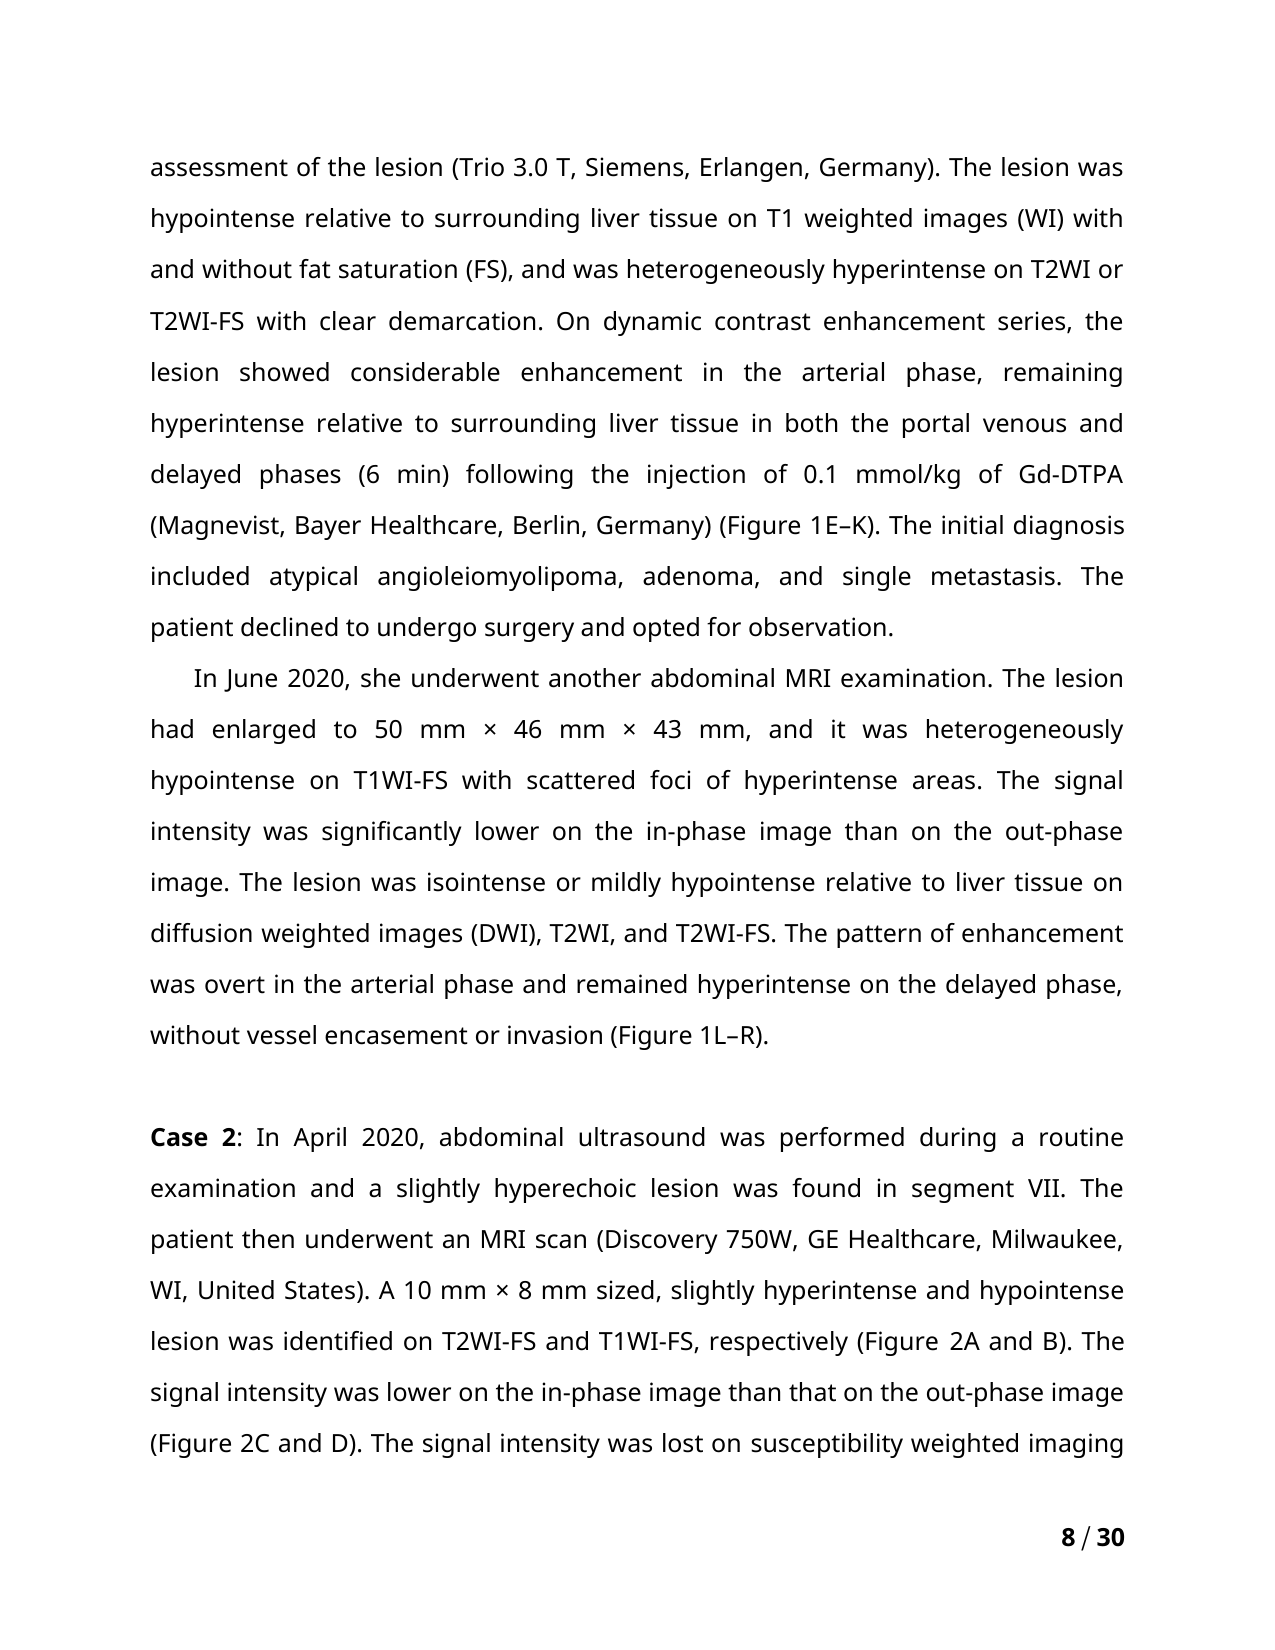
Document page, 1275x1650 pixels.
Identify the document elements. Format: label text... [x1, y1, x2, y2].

text In June 2020, she underwent another abdominal MRI examination. The lesion had enlarged to 50 mm × 46 mm × 43 mm, and it was heterogeneously hypointense on T1WI-FS with scattered foci of hyperintense areas. The signal intensity was significantly lower on the in-phase image than on the out-phase image. The lesion was isointense or mildly hypointense relative to liver tissue on diffusion weighted images (DWI), T2WI, and T2WI-FS. The pattern of enhancement was overt in the arterial phase and remained hyperintense on the delayed phase, without vessel encasement or invasion (Figure 1L–R). [150, 660, 1125, 1052]
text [150, 1120, 1125, 1460]
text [150, 150, 1125, 643]
